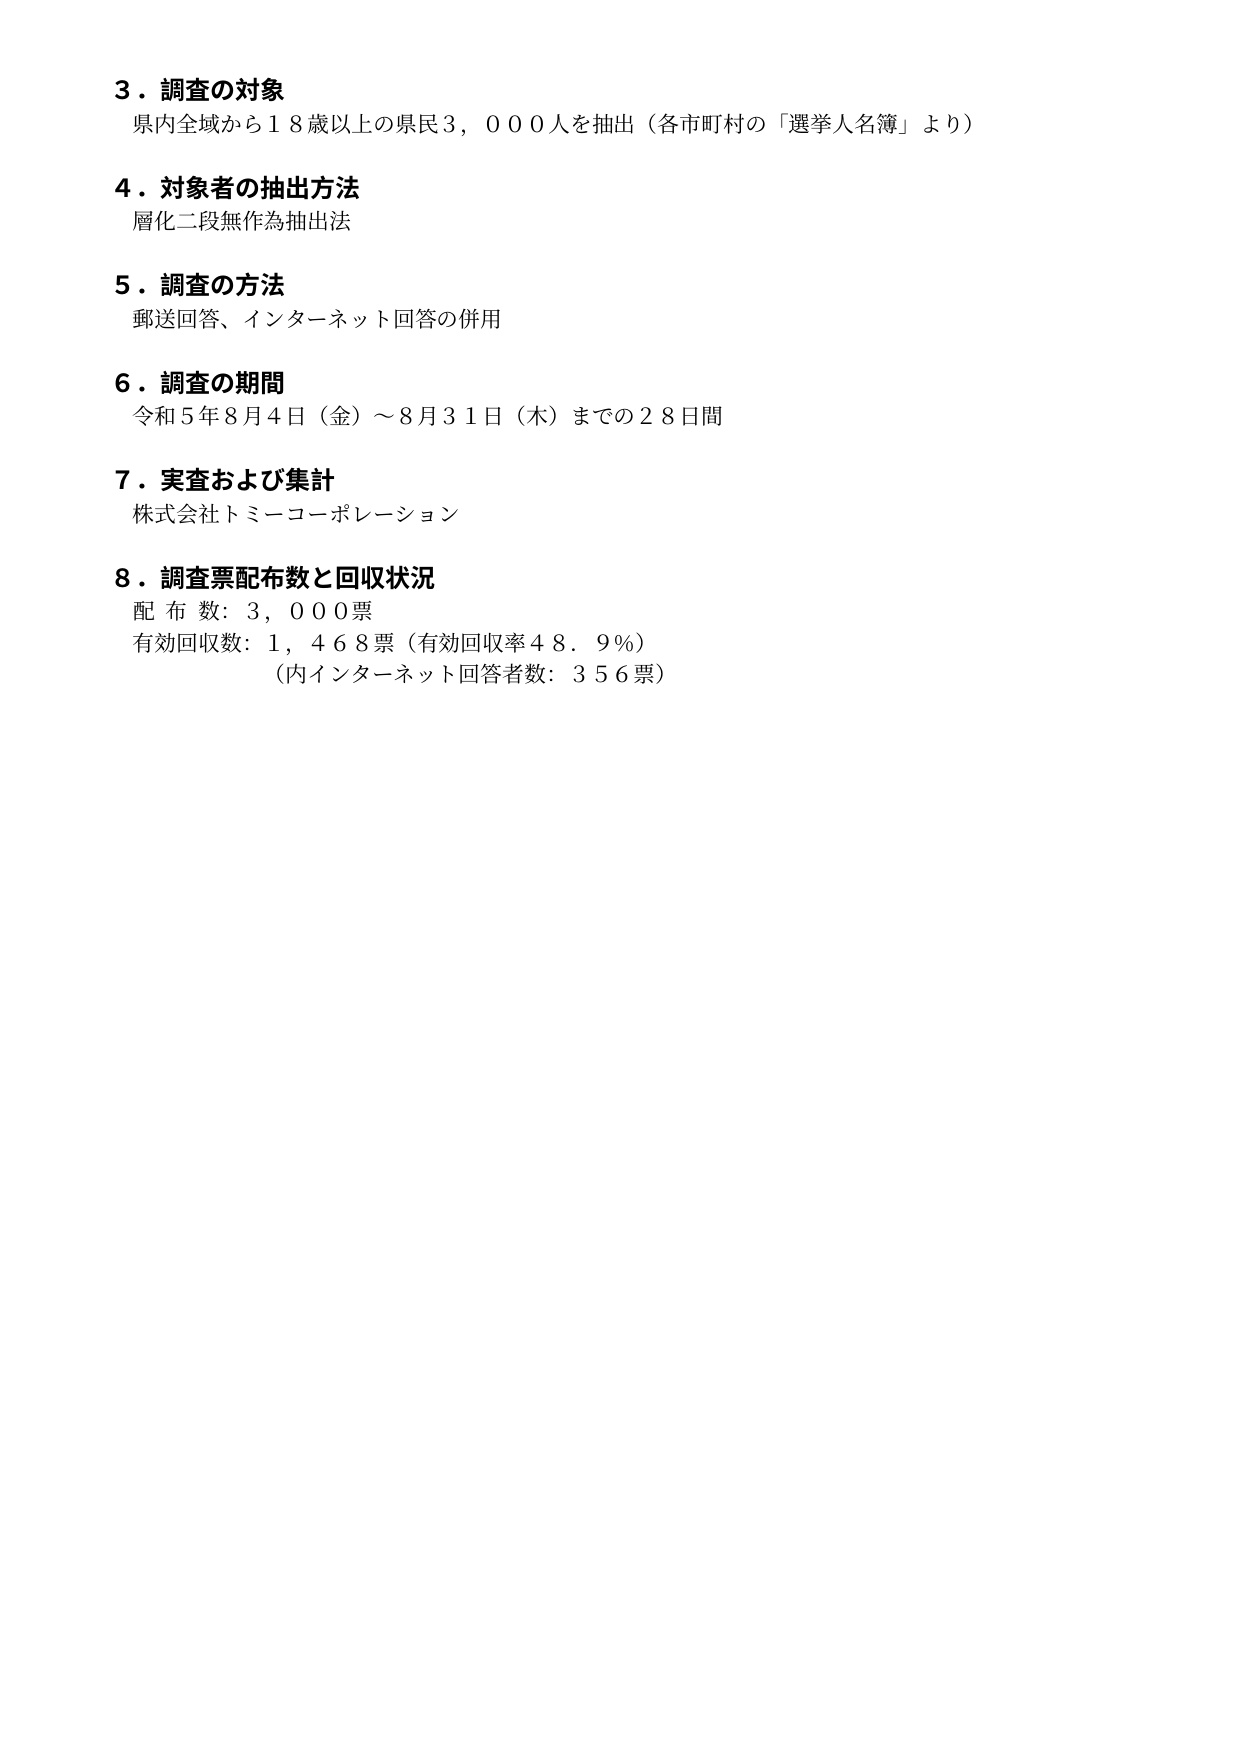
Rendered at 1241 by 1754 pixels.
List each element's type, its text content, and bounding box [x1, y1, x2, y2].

text ６．調査の期間 [111, 363, 1169, 399]
text ４．対象者の抽出方法 [111, 168, 1169, 204]
text 県内全域から１８歳以上の県民３，０００人を抽出（各市町村の「選挙人名簿」より） [111, 107, 1152, 138]
text ５．調査の方法 [111, 266, 1169, 302]
text ３．調査の対象 [111, 71, 1169, 107]
text 有効回収数：１，４６８票（有効回収率４８．９％） [111, 626, 1152, 657]
text ８．調査票配布数と回収状況 [111, 558, 1169, 594]
text ７．実査および集計 [111, 461, 1169, 497]
text 配布数：３，０００票 [111, 594, 1152, 626]
text 郵送回答、インターネット回答の併用 [111, 302, 1152, 333]
text （内インターネット回答者数：３５６票） [198, 657, 1152, 689]
text 層化二段無作為抽出法 [111, 204, 1152, 236]
text 令和５年８月４日（金）～８月３１日（木）までの２８日間 [111, 399, 1152, 431]
text 株式会社トミーコーポレーション [111, 497, 1152, 528]
